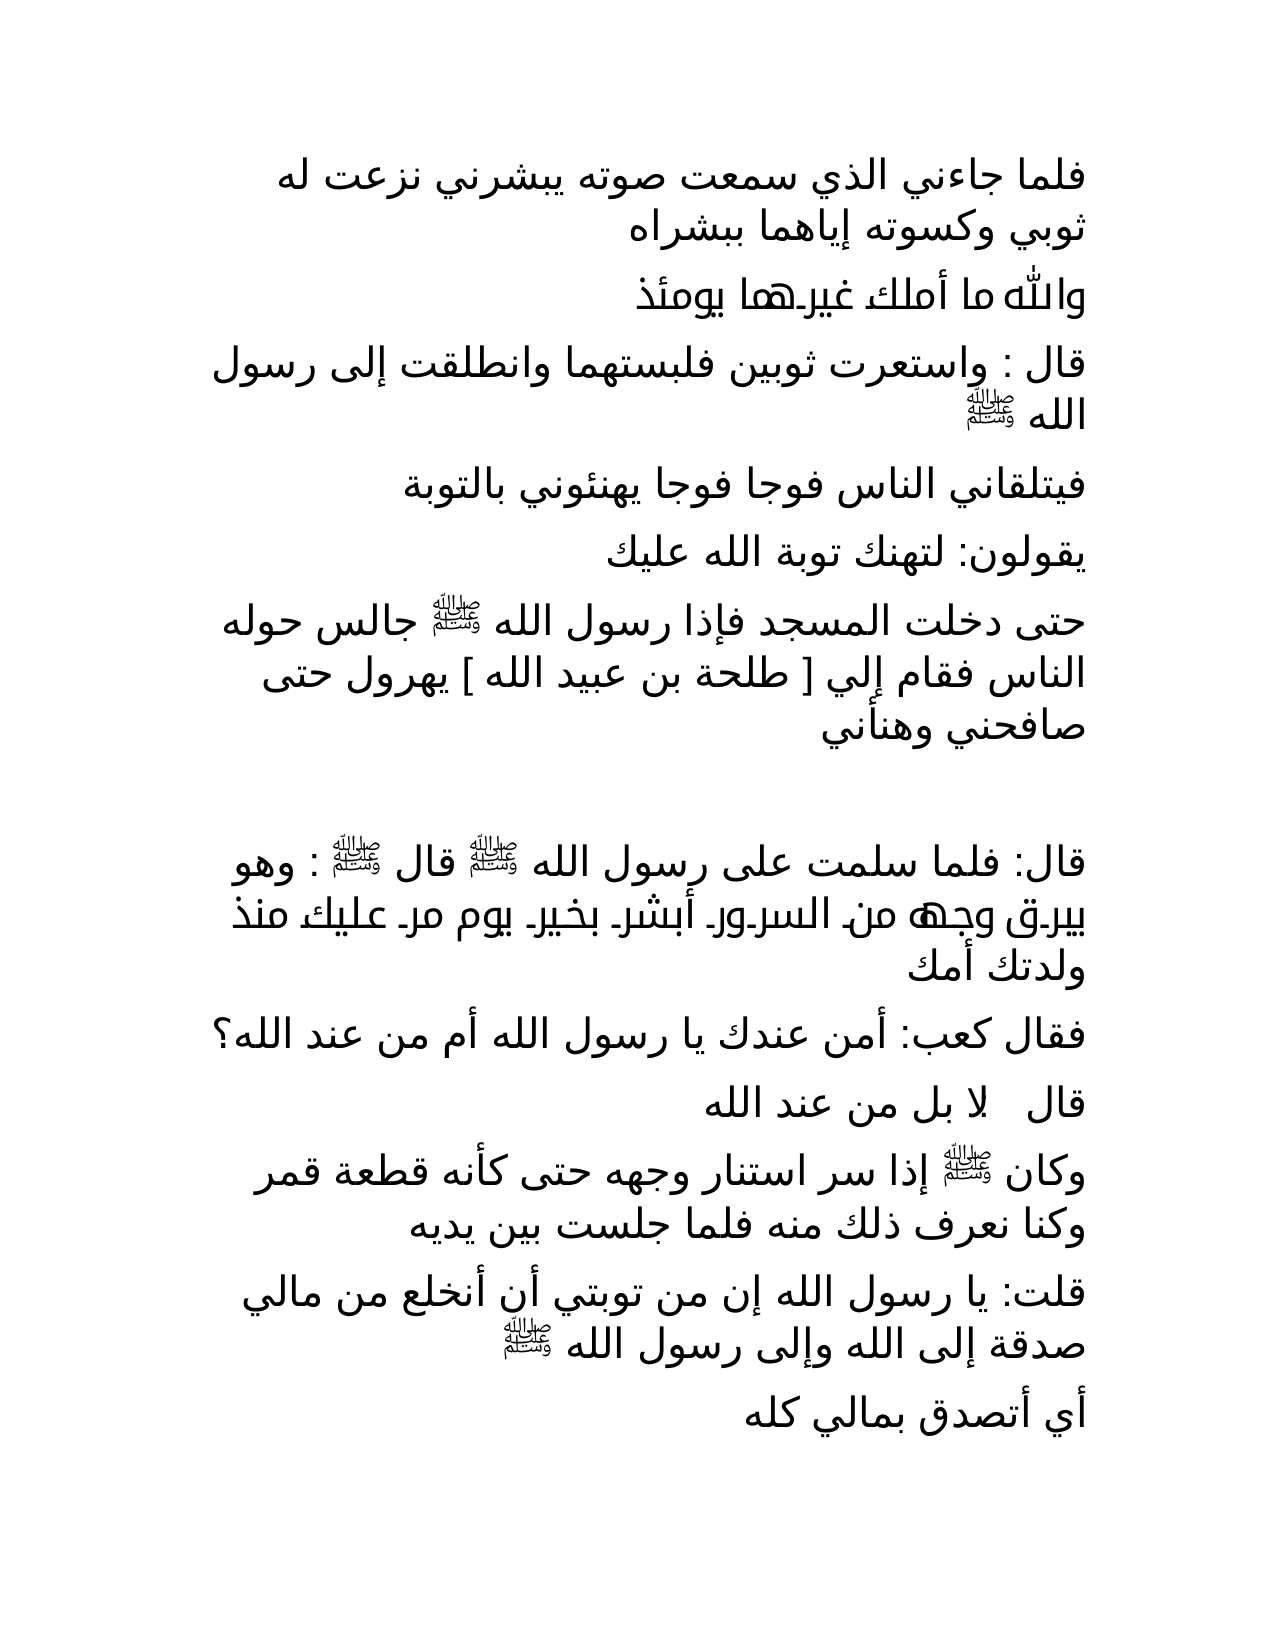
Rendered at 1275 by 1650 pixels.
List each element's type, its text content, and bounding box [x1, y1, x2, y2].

text قلت: يا رسول الله إن من توبتي أن أنخلع من مالي صدقة إلى الله وإلى رسول الله ﷺ [187, 1268, 1087, 1368]
text فيتلقاني الناس فوجا فوجا يهنئوني بالتوبة [187, 459, 1087, 507]
text يقولون: لتهنك توبة الله عليك [187, 528, 1087, 576]
text قال: فلما سلمت على رسول الله ﷺ قال ﷺ : وهو يبرق وجهه من السرور أبشر بخير يوم مر عليك منذ ولدتك أمك [187, 837, 1087, 989]
text وكان ﷺ إذا سر استنار وجهه حتى كأنه قطعة قمر وكنا نعرف ذلك منه فلما جلست بين يديه [187, 1147, 1087, 1247]
text أي أتصدق بمالي كله [187, 1389, 1087, 1437]
text والله ما أملك غيرهما يومئذ [187, 270, 1087, 318]
text حتى دخلت المسجد فإذا رسول الله ﷺ جالس حوله الناس فقام إلي [ طلحة بن عبيد الله ] يهرول حتى صافحني وهنأني [187, 596, 1087, 748]
text قال : لا بل من عند الله [187, 1078, 1087, 1126]
text قال : واستعرت ثوبين فلبستهما وانطلقت إلى رسول الله ﷺ [187, 338, 1087, 439]
text فقال كعب: أمن عندك يا رسول الله أم من عند الله؟ [187, 1010, 1087, 1058]
text فلما جاءني الذي سمعت صوته يبشرني نزعت له ثوبي وكسوته إياهما ببشراه [187, 150, 1087, 249]
